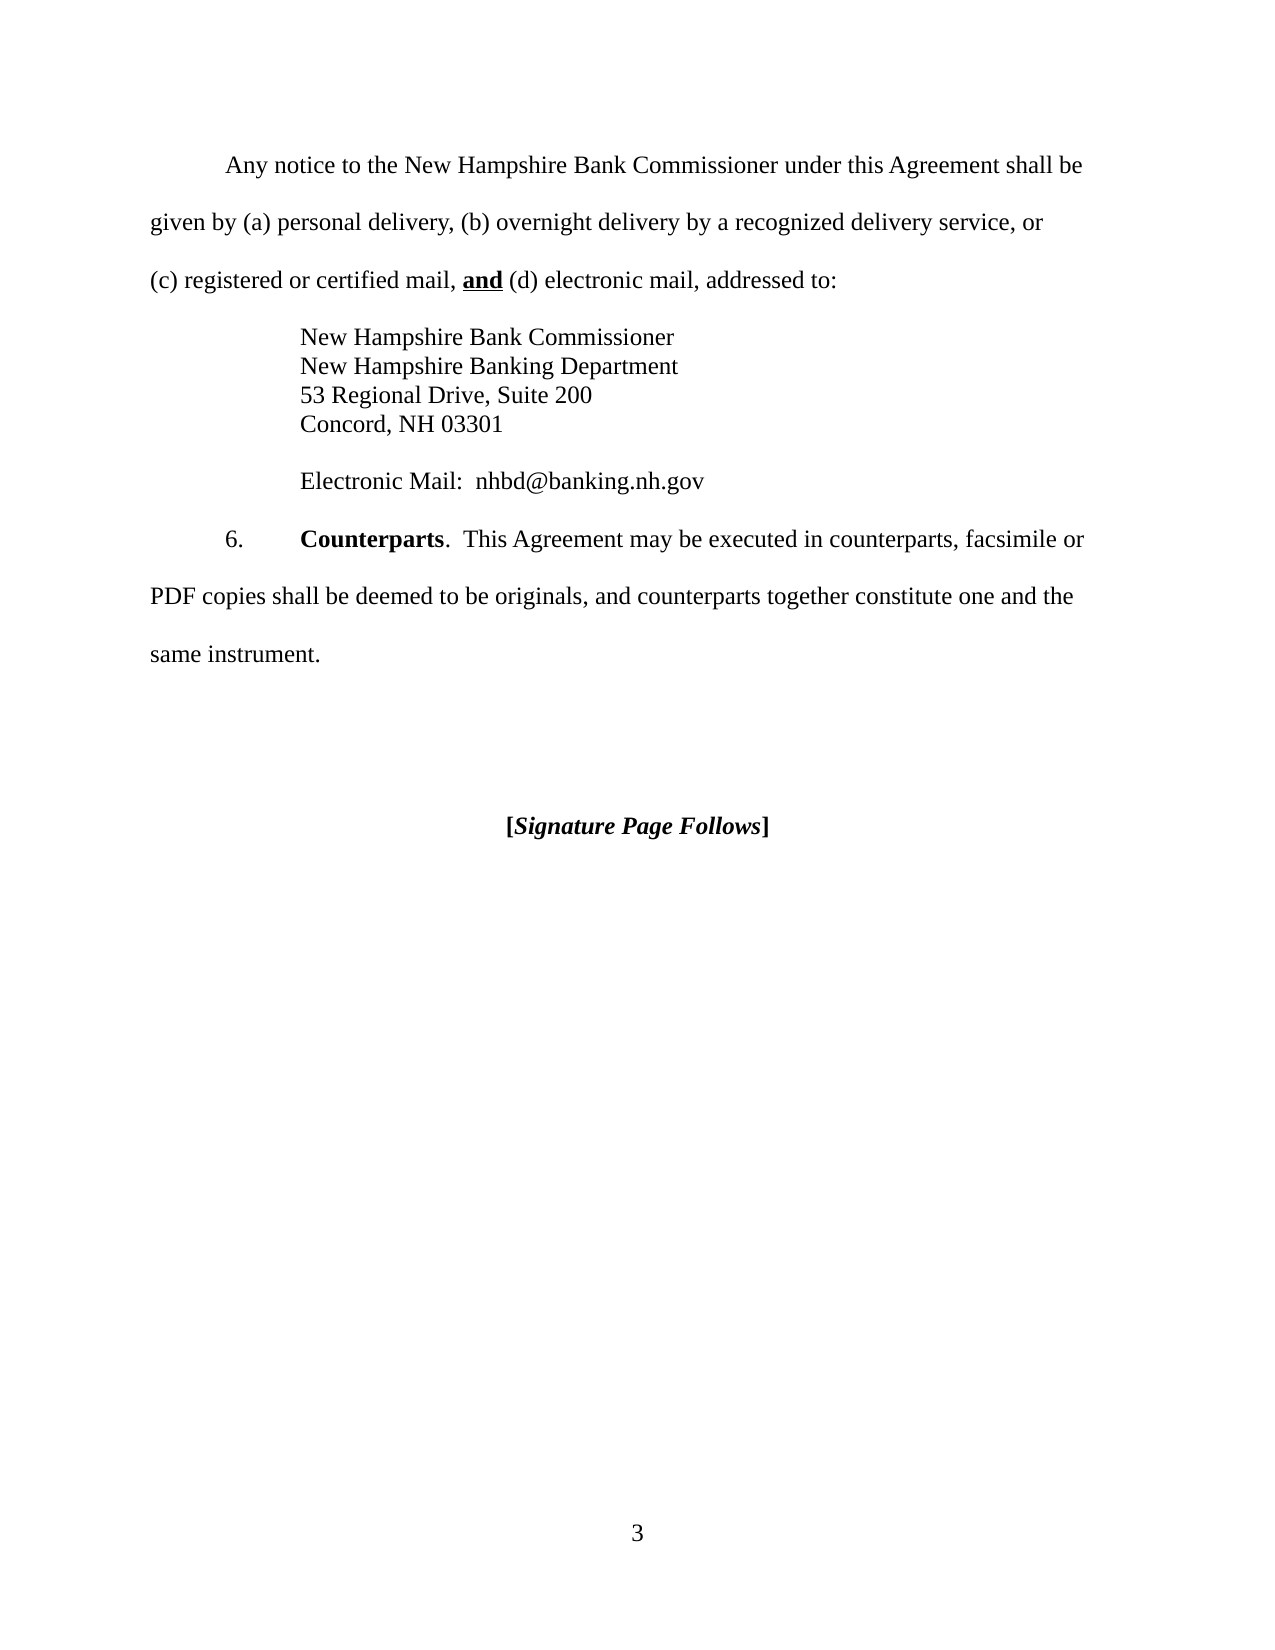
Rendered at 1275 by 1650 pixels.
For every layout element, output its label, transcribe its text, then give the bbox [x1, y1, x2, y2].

list Counterparts. This Agreement may be executed in counterparts, facsimile or PDF copies shall be deemed to be originals, and counterparts together constitute one and the same instrument. [150, 524, 1125, 667]
text Electronic Mail: nhbd@banking.nh.gov [150, 466, 1125, 495]
text Concord, NH 03301 [150, 409, 1125, 437]
text [Signature Page Follows] [150, 811, 1125, 840]
text 53 Regional Drive, Suite 200 [150, 380, 1125, 409]
text New Hampshire Banking Department [150, 351, 1125, 380]
text Any notice to the New Hampshire Bank Commissioner under this Agreement shall be given by (a) personal delivery, (b) overnight delivery by a recognized delivery service, or (c) registered or certified mail, and (d) electronic mail, addressed to: [150, 150, 1125, 294]
text New Hampshire Bank Commissioner [150, 322, 1125, 351]
